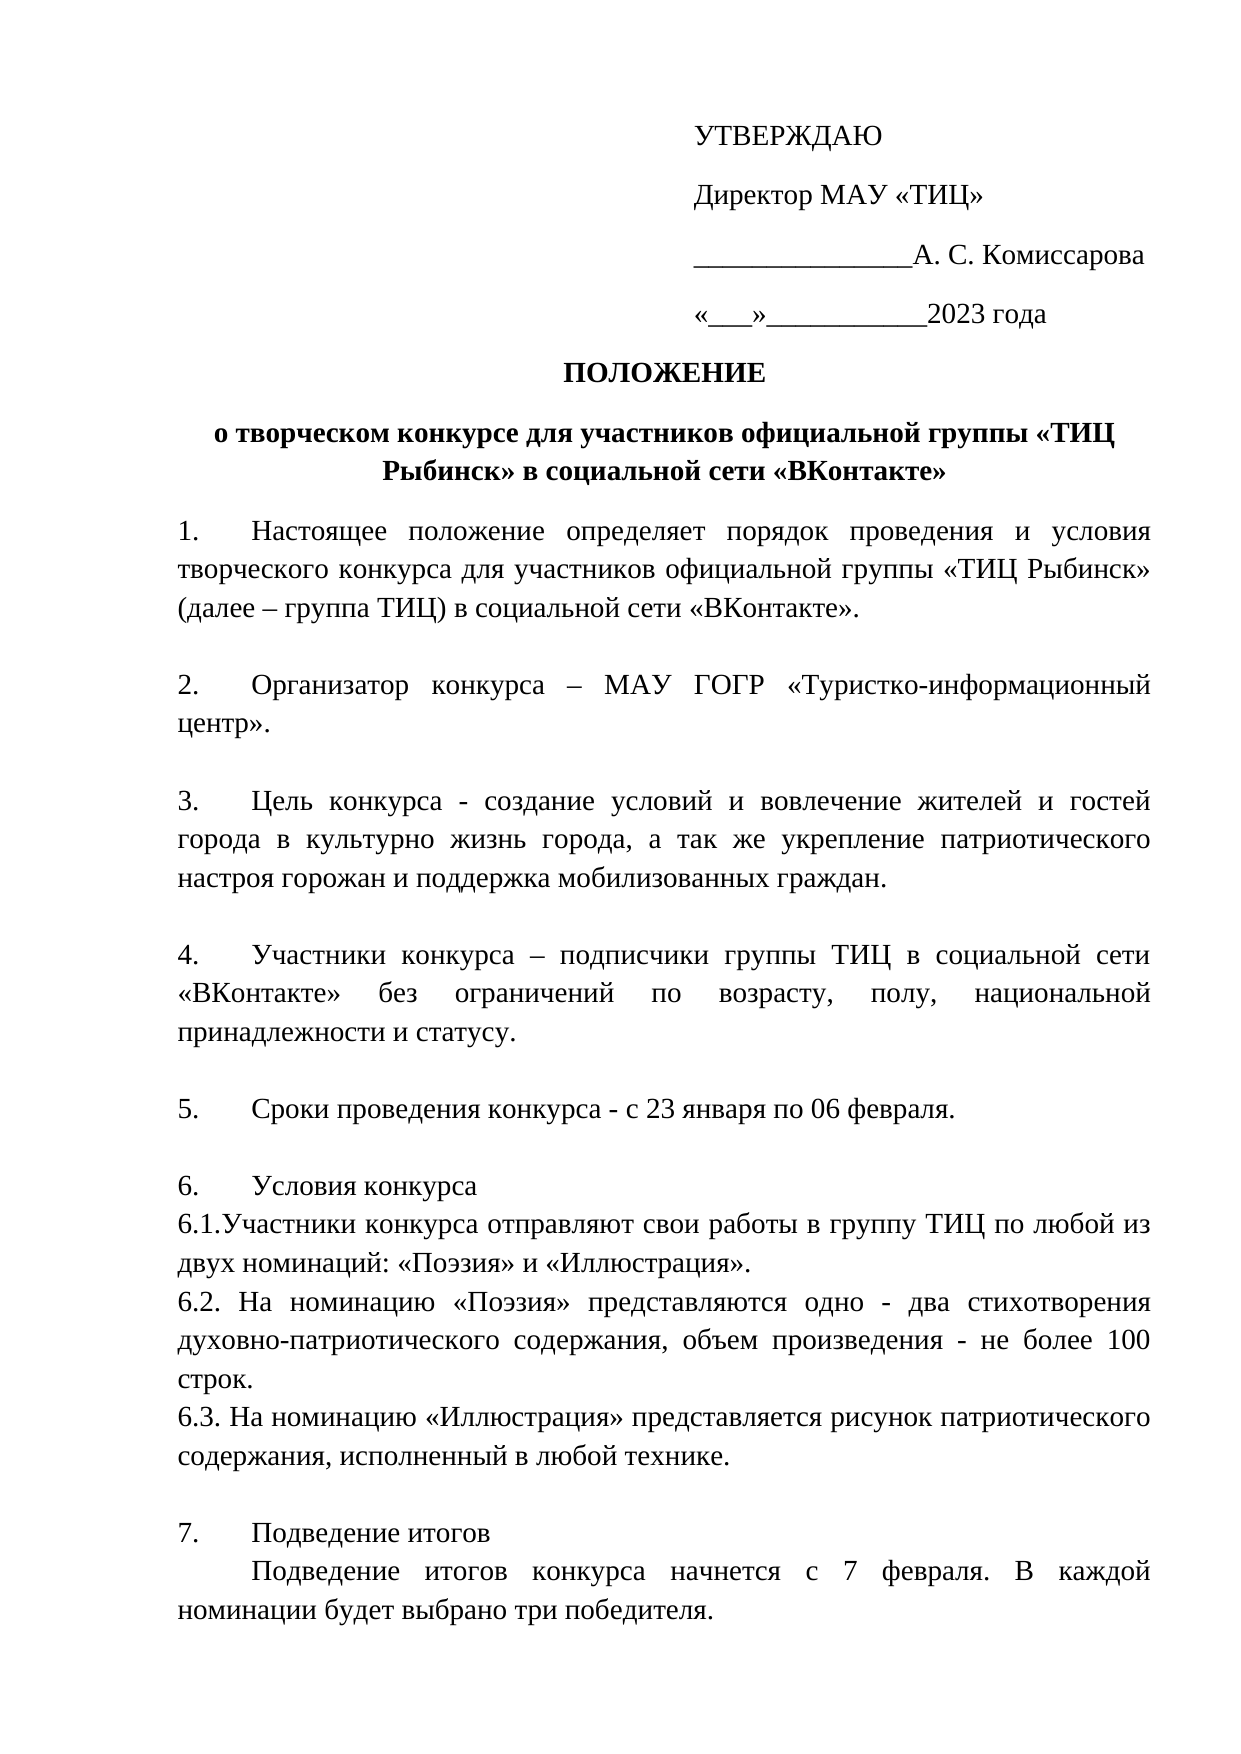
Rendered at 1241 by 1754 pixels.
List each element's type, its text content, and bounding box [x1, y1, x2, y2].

text _______________А. С. Комиссарова [177, 237, 1152, 270]
text Директор МАУ «ТИЦ» [177, 177, 1152, 211]
list Подведение итогов [177, 1515, 1152, 1548]
list Подведение итогов конкурса начнется с 7 февраля. В каждой номинации будет выбрано три победителя. [177, 1553, 1152, 1626]
list 6.1.Участники конкурса отправляют свои работы в группу ТИЦ по любой из двух номинаций: «Поэзия» и «Иллюстрация». [177, 1207, 1152, 1279]
list 6.3. На номинацию «Иллюстрация» представляется рисунок патриотического содержания, исполненный в любой технике. [177, 1399, 1152, 1471]
text УТВЕРЖДАЮ [177, 118, 1152, 152]
list Условия конкурса [177, 1168, 1152, 1202]
list Организатор конкурса – МАУ ГОГР «Туристко-информационный центр». [177, 667, 1152, 739]
text о творческом конкурсе для участников официальной группы «ТИЦ Рыбинск» в социальной сети «ВКонтакте» [177, 415, 1152, 487]
list Цель конкурса - создание условий и вовлечение жителей и гостей города в культурно жизнь города, а так же укрепление патриотического настроя горожан и поддержка мобилизованных граждан. [177, 783, 1152, 893]
text ПОЛОЖЕНИЕ [177, 356, 1152, 389]
list Участники конкурса – подписчики группы ТИЦ в социальной сети «ВКонтакте» без ограничений по возрасту, полу, национальной принадлежности и статусу. [177, 937, 1152, 1047]
list 6.2. На номинацию «Поэзия» представляются одно - два стихотворения духовно-патриотического содержания, объем произведения - не более 100 строк. [177, 1284, 1152, 1394]
text «___»___________2023 года [177, 296, 1152, 330]
list Настоящее положение определяет порядок проведения и условия творческого конкурса для участников официальной группы «ТИЦ Рыбинск» (далее – группа ТИЦ) в социальной сети «ВКонтакте». [177, 513, 1152, 623]
list Сроки проведения конкурса - с 23 января по 06 февраля. [177, 1091, 1152, 1124]
